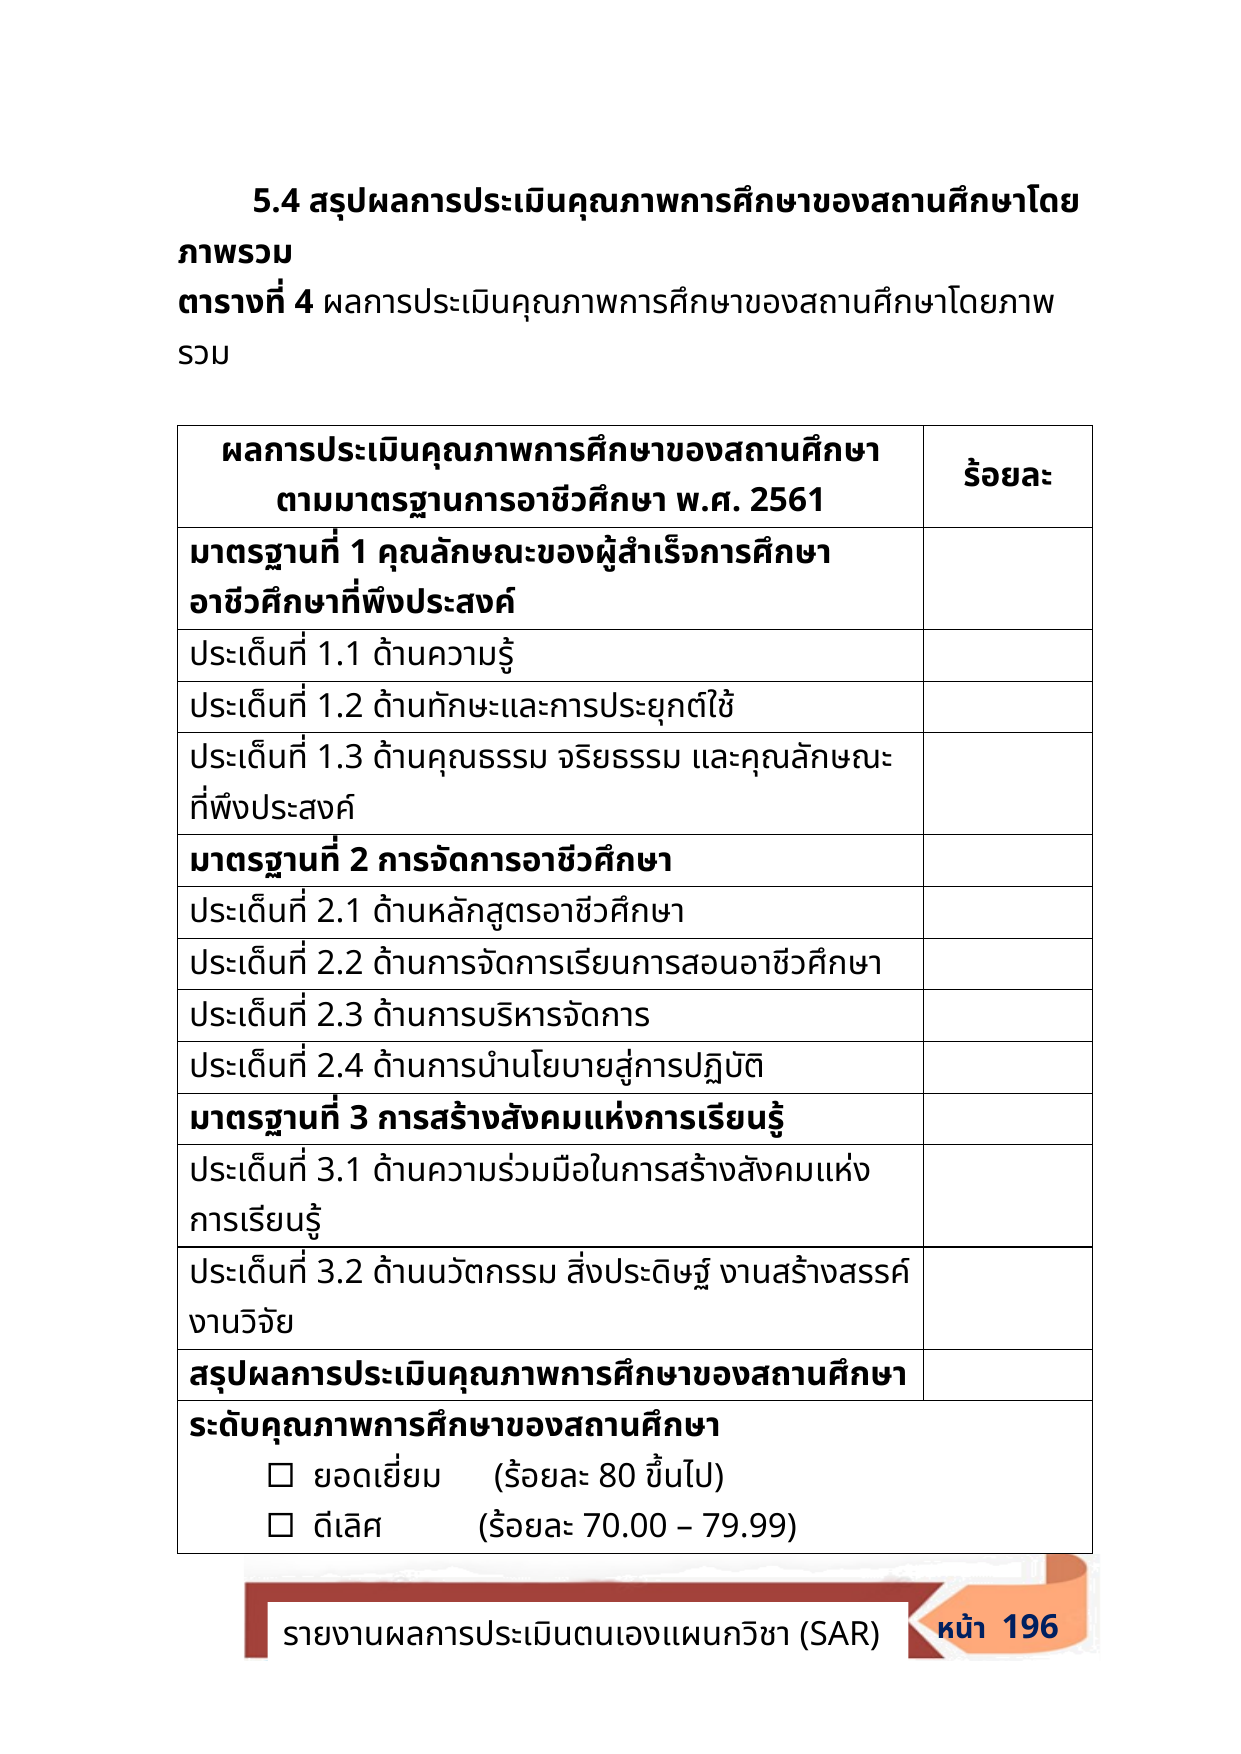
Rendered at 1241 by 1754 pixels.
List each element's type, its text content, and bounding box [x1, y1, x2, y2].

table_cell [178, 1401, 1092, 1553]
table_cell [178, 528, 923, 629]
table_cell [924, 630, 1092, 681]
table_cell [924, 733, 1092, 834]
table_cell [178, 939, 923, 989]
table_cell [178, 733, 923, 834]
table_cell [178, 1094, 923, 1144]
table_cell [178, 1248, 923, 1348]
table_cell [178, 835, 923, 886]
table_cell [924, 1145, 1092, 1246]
picture [243, 1554, 1102, 1661]
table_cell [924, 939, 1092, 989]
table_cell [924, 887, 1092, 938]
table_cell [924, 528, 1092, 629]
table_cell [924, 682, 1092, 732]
text ตารางที่ 4 ผลการประเมินคุณภาพการศึกษาของสถานศึกษาโดยภาพรวม [177, 278, 1092, 379]
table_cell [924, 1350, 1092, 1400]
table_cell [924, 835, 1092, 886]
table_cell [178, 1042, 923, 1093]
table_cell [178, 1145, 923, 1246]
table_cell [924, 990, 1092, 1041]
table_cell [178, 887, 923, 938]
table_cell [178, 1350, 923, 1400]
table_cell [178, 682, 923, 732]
text 5.4 สรุปผลการประเมินคุณภาพการศึกษาของสถานศึกษาโดยภาพรวม [177, 177, 1092, 278]
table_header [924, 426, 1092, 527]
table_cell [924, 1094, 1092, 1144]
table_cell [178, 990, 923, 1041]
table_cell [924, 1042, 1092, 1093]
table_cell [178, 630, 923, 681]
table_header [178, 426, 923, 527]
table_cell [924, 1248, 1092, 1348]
